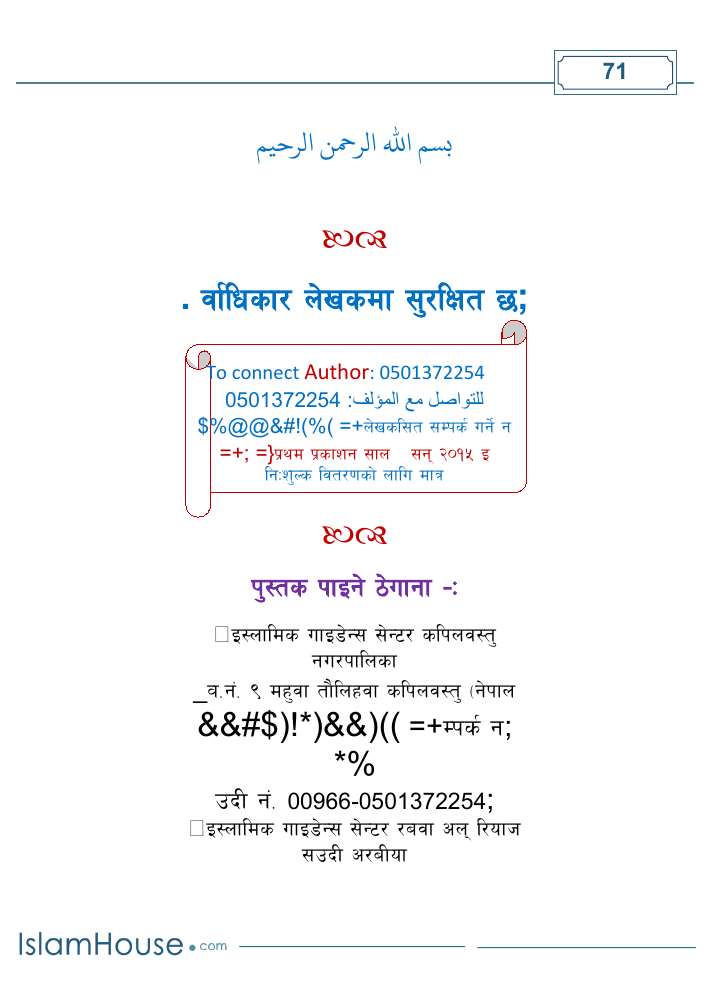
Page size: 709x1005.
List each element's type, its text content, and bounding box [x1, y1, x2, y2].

text O:nflds ufO8]G; ;]G6/ /ajf cn\ l/ofh [177, 817, 532, 843]
text ;Dks{ g+= ))(&&(*!($#&&%* [177, 705, 532, 782]
picture [12, 928, 466, 961]
text O:nflds ufO8]G; ;]G6/ slknj:t' gu/kflnsf [177, 623, 532, 675]
text بسم الله الرحمن الرحيم [118, 118, 591, 167]
text ;jf{lwsf/ n]vsdf ;'/lIft 5 . [177, 274, 532, 319]
text Jf=g+= ( dx'jf tf}lnxjf slknj:t' -g]kfn_ [177, 675, 532, 705]
text To connect Author: 0501372254 [118, 357, 591, 386]
text k':ts kfOg] 7]ufgf –M [177, 571, 532, 604]
text ;pbL c/aLof [118, 843, 591, 869]
picture [471, 929, 697, 962]
text k|yd k|sfzg ;fn ;g\ @)!% O{= ;+= [177, 440, 532, 465]
text ;pbL g+= 00966-0501372254 [177, 782, 532, 817]
text للتواصل مع المؤلف: 0501372254 [118, 388, 591, 412]
text n]vsl;t ;Dks{ ug]{ g+= )%)!#&@@%$ [118, 413, 591, 438]
text lgMz'Ns ljt/0fsf] nflu dfq [177, 465, 532, 486]
